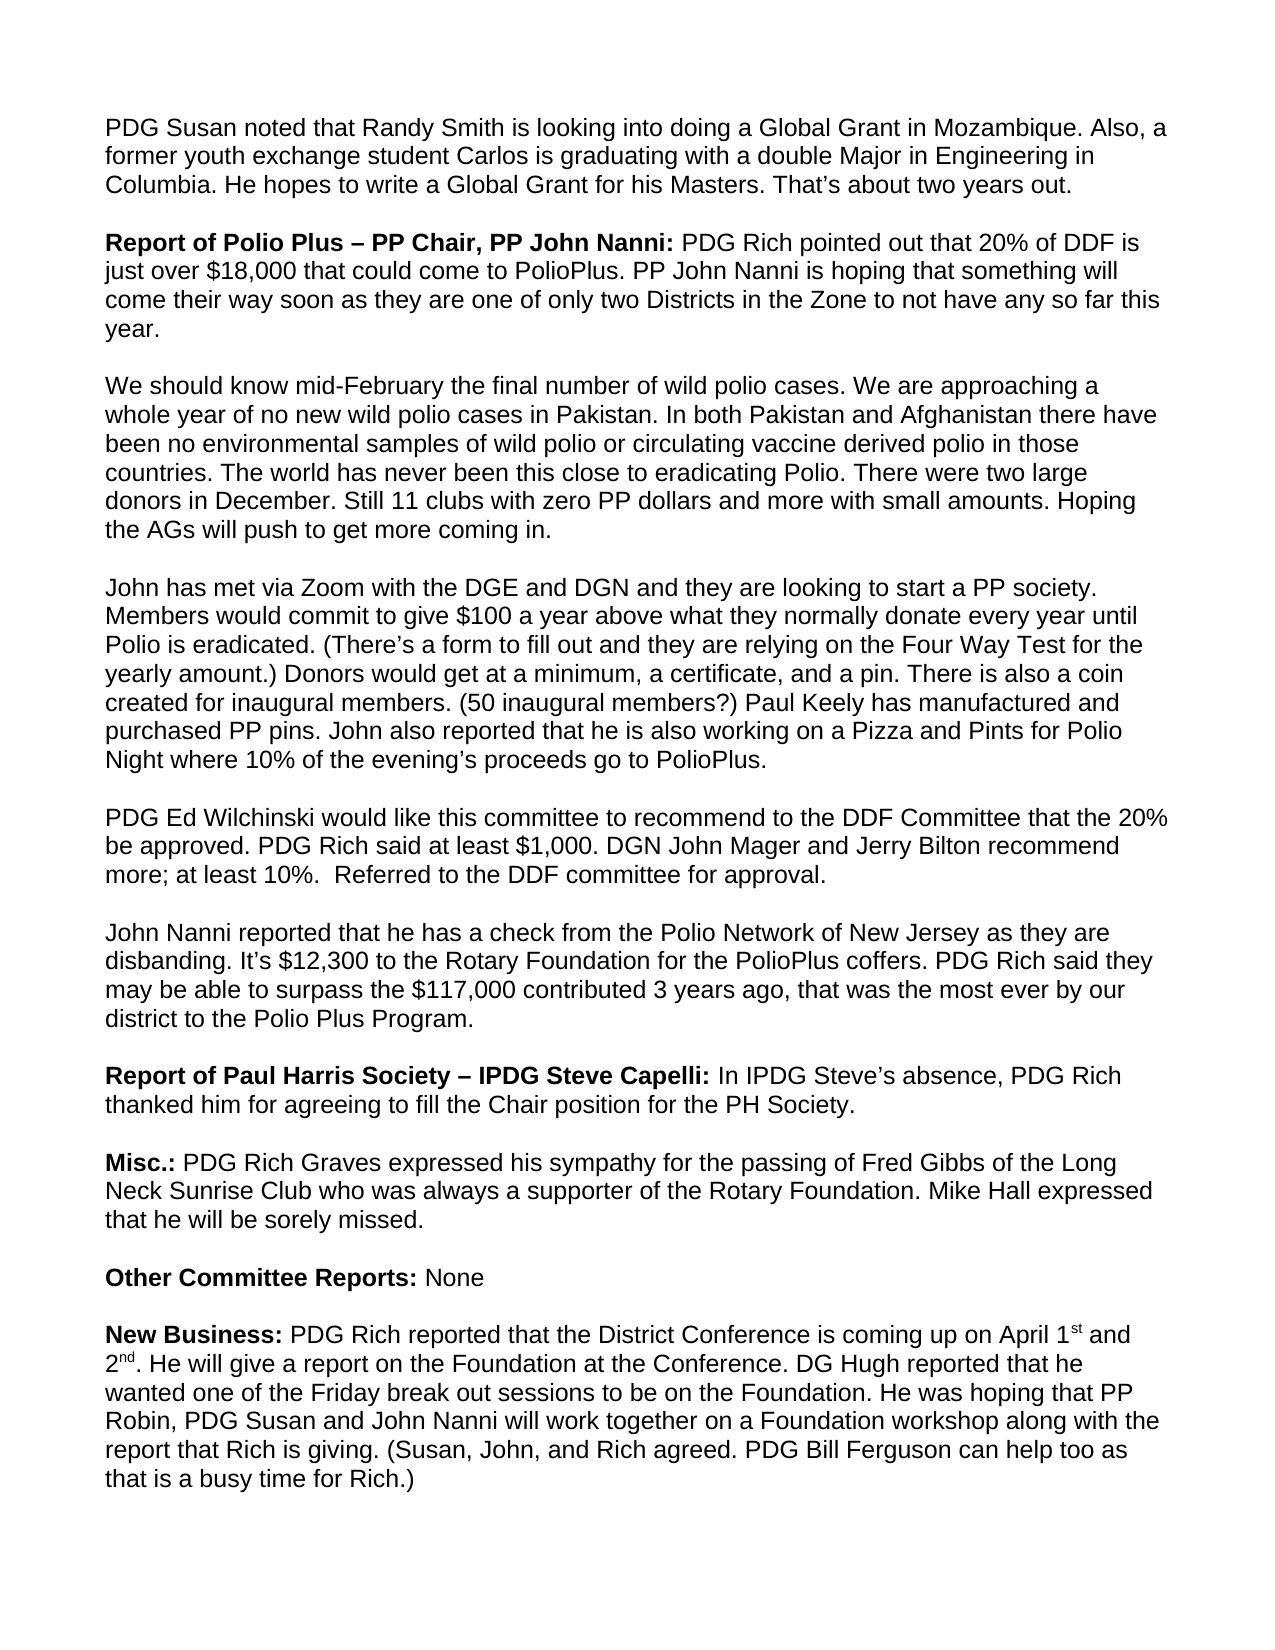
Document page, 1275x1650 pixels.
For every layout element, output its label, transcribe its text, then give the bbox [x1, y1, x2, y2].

text Misc.: PDG Rich Graves expressed his sympathy for the passing of Fred Gibbs of the Long Neck Sunrise Club who was always a supporter of the Rotary Foundation. Mike Hall expressed that he will be sorely missed. [105, 1147, 1170, 1234]
text We should know mid-February the final number of wild polio cases. We are approaching a whole year of no new wild polio cases in Pakistan. In both Pakistan and Afghanistan there have been no environmental samples of wild polio or circulating vaccine derived polio in those countries. The world has never been this close to eradicating Polio. There were two large donors in December. Still 11 clubs with zero PP dollars and more with small amounts. Hoping the AGs will push to get more coming in. [105, 371, 1170, 544]
text New Business: PDG Rich reported that the District Conference is coming up on April 1st and 2nd. He will give a report on the Foundation at the Conference. DG Hugh reported that he wanted one of the Friday break out sessions to be on the Foundation. He was hoping that PP Robin, PDG Susan and John Nanni will work together on a Foundation workshop along with the report that Rich is giving. (Susan, John, and Rich agreed. PDG Bill Ferguson can help too as that is a busy time for Rich.) [105, 1320, 1170, 1492]
text PDG Ed Wilchinski would like this committee to recommend to the DDF Committee that the 20% be approved. PDG Rich said at least $1,000. DGN John Mager and Jerry Bilton recommend more; at least 10%. Referred to the DDF committee for approval. [105, 802, 1170, 889]
text Report of Polio Plus – PP Chair, PP John Nanni: PDG Rich pointed out that 20% of DDF is just over $18,000 that could come to PolioPlus. PP John Nanni is hoping that something will come their way soon as they are one of only two Districts in the Zone to not have any so far this year. [105, 227, 1170, 342]
text Report of Paul Harris Society – IPDG Steve Capelli: In IPDG Steve’s absence, PDG Rich thanked him for agreeing to fill the Chair position for the PH Society. [105, 1061, 1170, 1119]
text John has met via Zoom with the DGE and DGN and they are looking to start a PP society. Members would commit to give $100 a year above what they normally donate every year until Polio is eradicated. (There’s a form to fill out and they are relying on the Four Way Test for the yearly amount.) Donors would get at a minimum, a certificate, and a pin. There is also a coin created for inaugural members. (50 inaugural members?) Paul Keely has manufactured and purchased PP pins. John also reported that he is also working on a Pizza and Pints for Polio Night where 10% of the evening’s proceeds go to PolioPlus. [105, 572, 1170, 774]
text PDG Susan noted that Randy Smith is looking into doing a Global Grant in Mozambique. Also, a former youth exchange student Carlos is graduating with a double Major in Engineering in Columbia. He hopes to write a Global Grant for his Masters. That’s about two years out. [105, 112, 1170, 199]
text Other Committee Reports: None [105, 1262, 1170, 1291]
text John Nanni reported that he has a check from the Polio Network of New Jersey as they are disbanding. It’s $12,300 to the Rotary Foundation for the PolioPlus coffers. PDG Rich said they may be able to surpass the $117,000 contributed 3 years ago, that was the most ever by our district to the Polio Plus Program. [105, 917, 1170, 1032]
